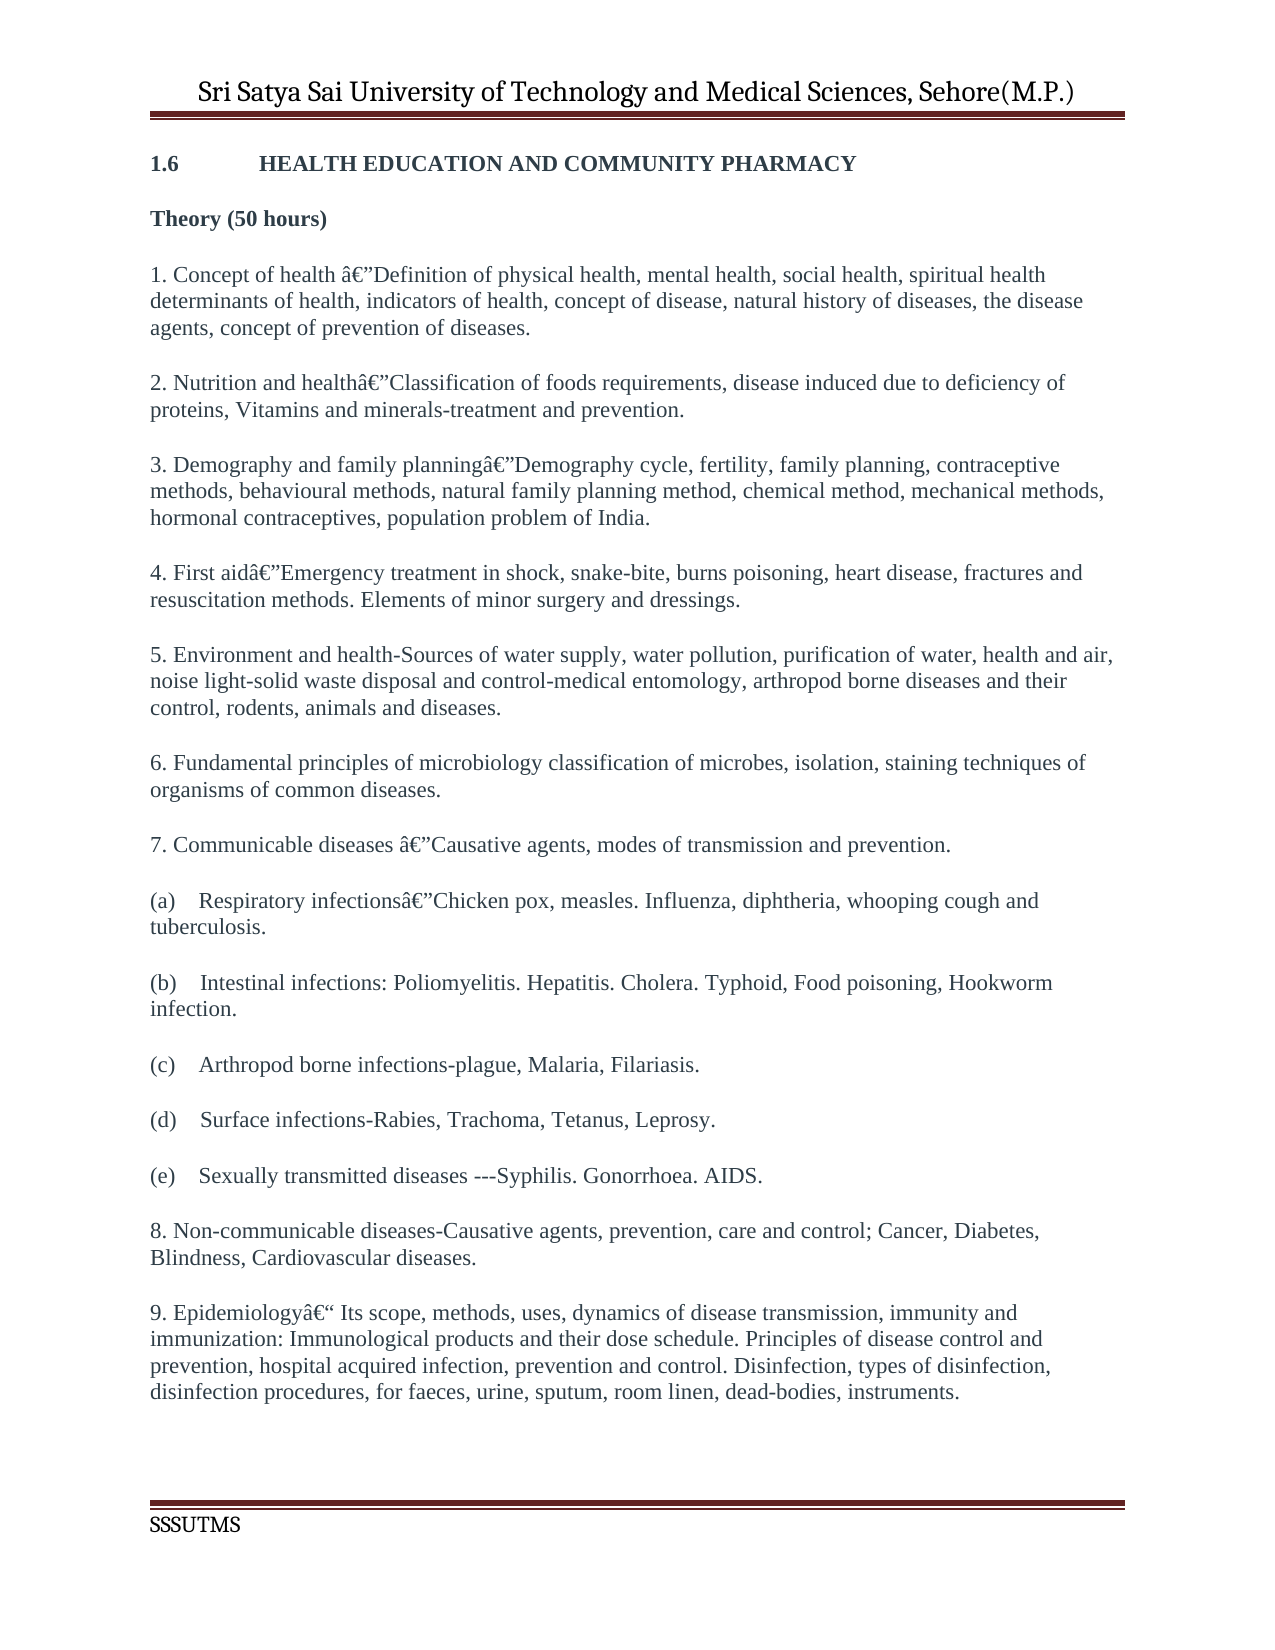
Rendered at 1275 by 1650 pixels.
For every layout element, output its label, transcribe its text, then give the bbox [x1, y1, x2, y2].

text (d) Surface infections-Rabies, Trachoma, Tetanus, Leprosy. [150, 1106, 1125, 1132]
text 1.6 HEALTH EDUCATION AND COMMUNITY PHARMACY [150, 150, 1125, 176]
text 1. Concept of health â€”Definition of physical health, mental health, social health, spiritual health determinants of health, indicators of health, concept of disease, natural history of diseases, the disease agents, concept of prevention of diseases. [150, 261, 1125, 340]
text 2. Nutrition and healthâ€”Classification of foods requirements, disease induced due to deficiency of proteins, Vitamins and minerals-treatment and prevention. [150, 369, 1125, 422]
text 5. Environment and health-Sources of water supply, water pollution, purification of water, health and air, noise light-solid waste disposal and control-medical entomology, arthropod borne diseases and their control, rodents, animals and diseases. [150, 641, 1125, 720]
text 6. Fundamental principles of microbiology classification of microbes, isolation, staining techniques of organisms of common diseases. [150, 749, 1125, 802]
text 9. Epidemiologyâ€“ Its scope, methods, uses, dynamics of disease transmission, immunity and immunization: Immunological products and their dose schedule. Principles of disease control and prevention, hospital acquired infection, prevention and control. Disinfection, types of disinfection, disinfection procedures, for faeces, urine, sputum, room linen, dead-bodies, instruments. [150, 1299, 1125, 1404]
text Theory (50 hours) [150, 206, 1125, 232]
text (a) Respiratory infectionsâ€”Chicken pox, measles. Influenza, diphtheria, whooping cough and tuberculosis. [150, 887, 1125, 939]
text (e) Sexually transmitted diseases ---Syphilis. Gonorrhoea. AIDS. [150, 1162, 1125, 1188]
text 8. Non-communicable diseases-Causative agents, prevention, care and control; Cancer, Diabetes, Blindness, Cardiovascular diseases. [150, 1217, 1125, 1270]
text 4. First aidâ€”Emergency treatment in shock, snake-bite, burns poisoning, heart disease, fractures and resuscitation methods. Elements of minor surgery and dressings. [150, 559, 1125, 612]
text (c) Arthropod borne infections-plague, Malaria, Filariasis. [150, 1051, 1125, 1077]
text (b) Intestinal infections: Poliomyelitis. Hepatitis. Cholera. Typhoid, Food poisoning, Hookworm infection. [150, 969, 1125, 1021]
text 3. Demography and family planningâ€”Demography cycle, fertility, family planning, contraceptive methods, behavioural methods, natural family planning method, chemical method, mechanical methods, hormonal contraceptives, population problem of India. [150, 451, 1125, 530]
text 7. Communicable diseases â€”Causative agents, modes of transmission and prevention. [150, 831, 1125, 858]
